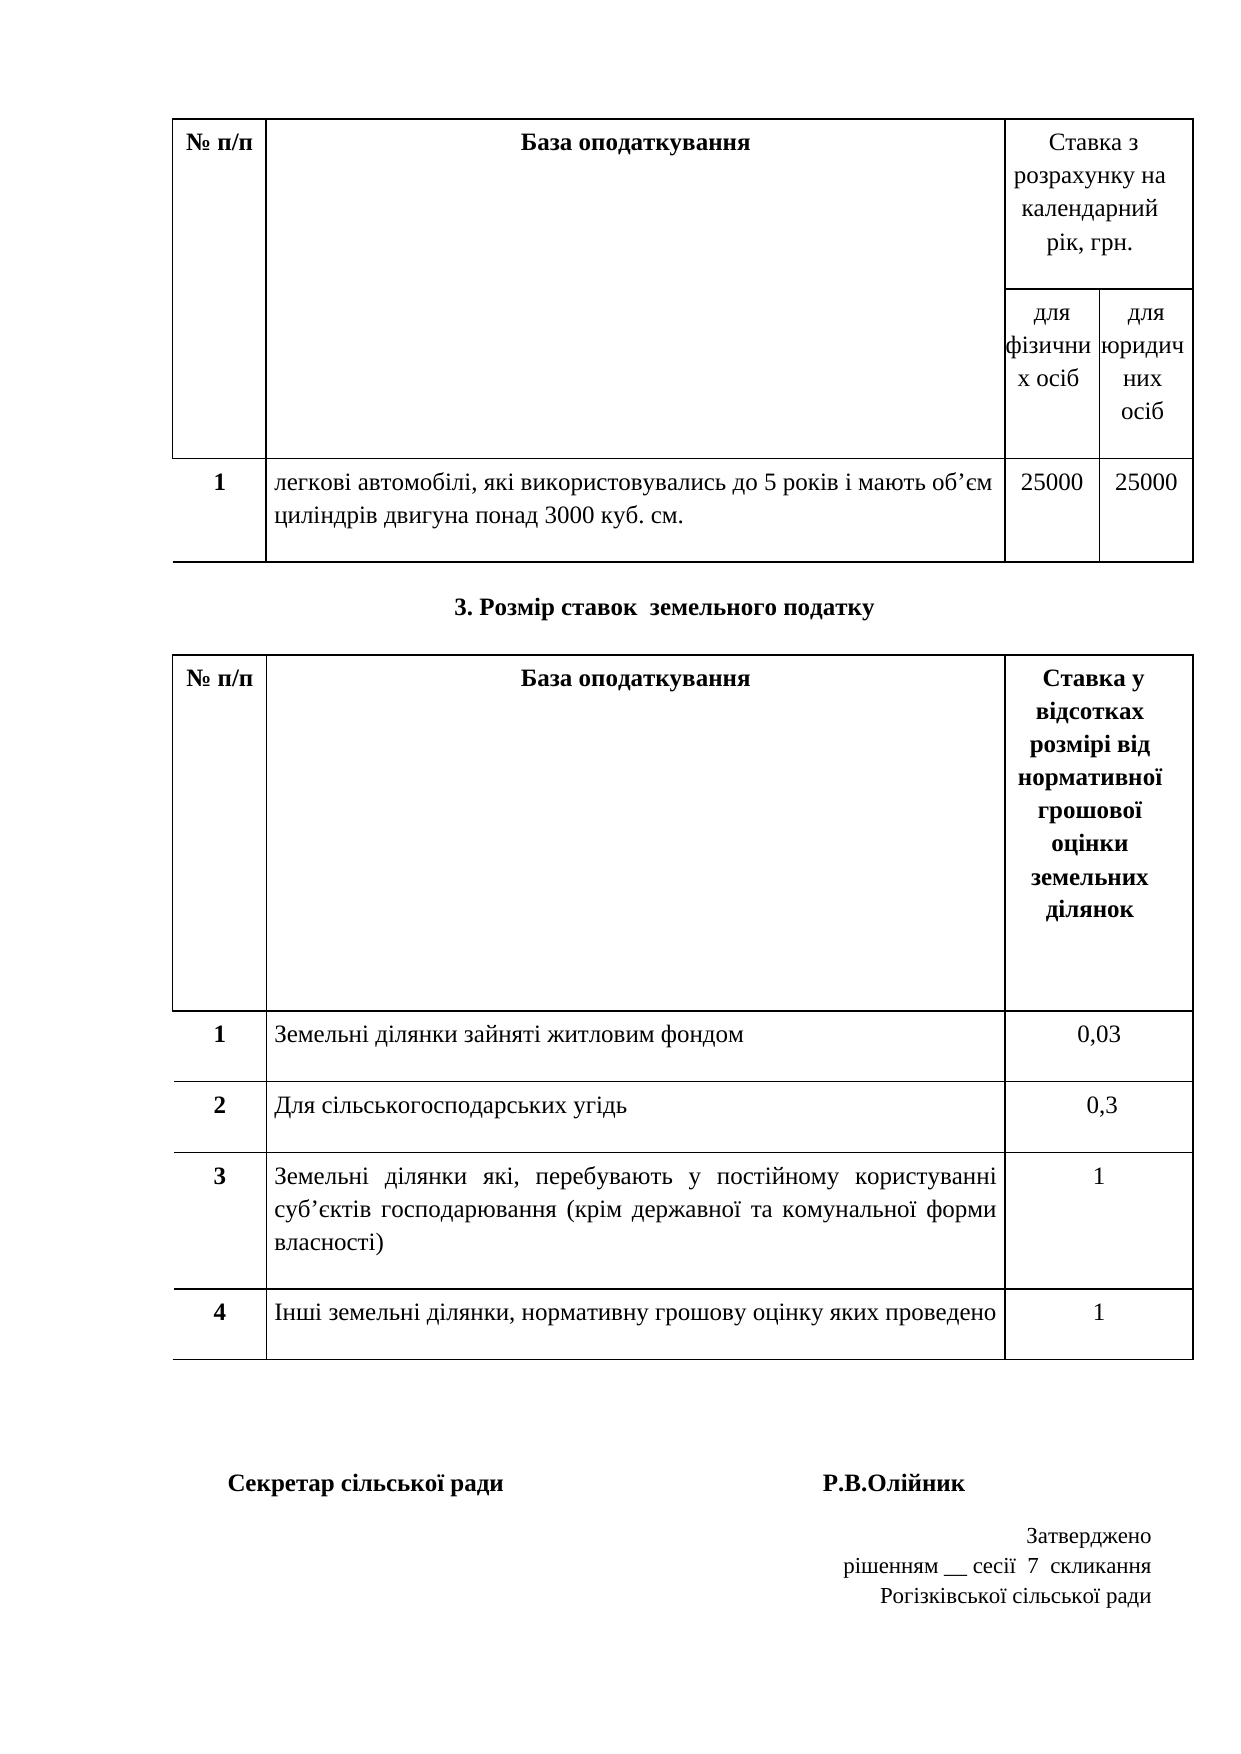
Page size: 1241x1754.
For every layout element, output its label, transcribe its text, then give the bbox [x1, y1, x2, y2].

text рішенням __ сесії 7 скликання [177, 1552, 1152, 1578]
table_header Ставка у відсотках розмірі від нормативної грошової оцінки земельних ділянок [1006, 656, 1192, 1010]
table_cell Земельні ділянки зайняті житловим фондом [267, 1012, 1004, 1081]
table_cell 4 [173, 1288, 266, 1359]
table_header Ставка з розрахунку на календарний рік, грн. [1006, 120, 1192, 288]
table_cell 1 [173, 459, 265, 561]
table_header № п/п [173, 656, 266, 1010]
table_header База оподаткування [267, 120, 1004, 457]
text Рогізківської сільської ради [177, 1582, 1152, 1608]
table_cell 1 [1006, 1153, 1192, 1288]
text 3. Розмір ставок земельного податку [177, 592, 1152, 621]
table_cell 25000 [1006, 459, 1099, 561]
table_cell легкові автомобілі, які використовувались до 5 років і мають об’єм циліндрів двигуна понад 3000 куб. см. [267, 459, 1004, 561]
table_cell 0,3 [1006, 1082, 1192, 1151]
table_cell 2 [173, 1081, 266, 1151]
table_header № п/п [173, 120, 265, 457]
table_cell 1 [1006, 1290, 1192, 1359]
table_cell Для сільськогосподарських угідь [267, 1082, 1004, 1151]
table_header База оподаткування [267, 656, 1004, 1010]
text Секретар сільської ради Р.В.Олійник [177, 1468, 1152, 1497]
table_cell для юридичних осіб [1100, 290, 1192, 457]
table_cell Земельні ділянки які, перебувають у постійному користуванні суб’єктів господарювання (крім державної та комунальної форми власності) [267, 1153, 1004, 1288]
table_cell 3 [173, 1151, 266, 1288]
table_cell 1 [173, 1012, 266, 1081]
table_cell 0,03 [1006, 1012, 1192, 1081]
table_cell Інші земельні ділянки, нормативну грошову оцінку яких проведено [267, 1290, 1004, 1359]
table_cell для фізичних осіб [1006, 290, 1099, 457]
table_cell 25000 [1100, 459, 1192, 561]
text Затверджено [177, 1522, 1152, 1548]
